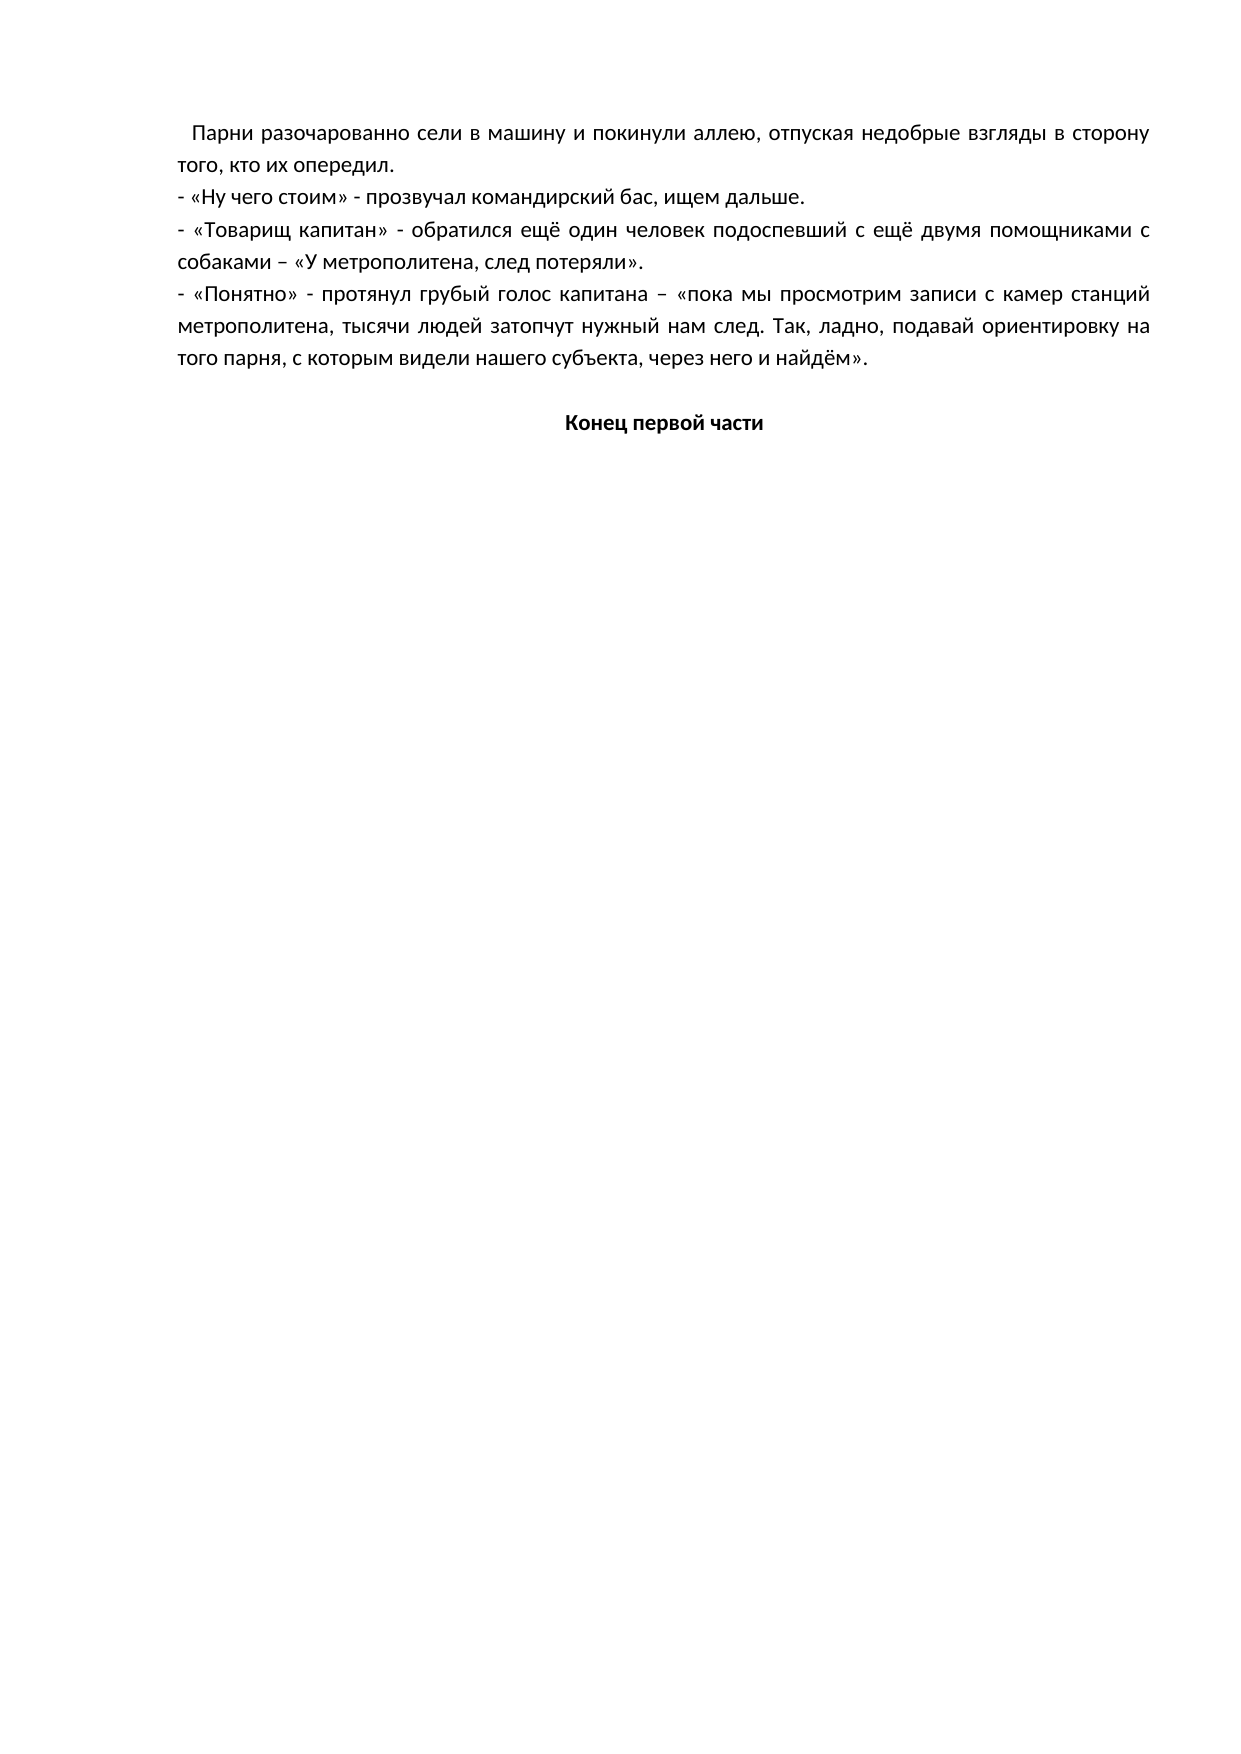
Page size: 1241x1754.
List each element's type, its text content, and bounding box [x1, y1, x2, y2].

text - «Понятно» - протянул грубый голос капитана – «пока мы просмотрим записи с камер станций метрополитена, тысячи людей затопчут нужный нам след. Так, ладно, подавай ориентировку на того парня, с которым видели нашего субъекта, через него и найдём». [177, 279, 1152, 371]
text Конец первой части [177, 408, 1152, 436]
text Парни разочарованно сели в машину и покинули аллею, отпуская недобрые взгляды в сторону того, кто их опередил. [177, 118, 1152, 178]
text - «Ну чего стоим» - прозвучал командирский бас, ищем дальше. [177, 182, 1152, 211]
text - «Товарищ капитан» - обратился ещё один человек подоспевший с ещё двумя помощниками с собаками – «У метрополитена, след потеряли». [177, 215, 1152, 275]
